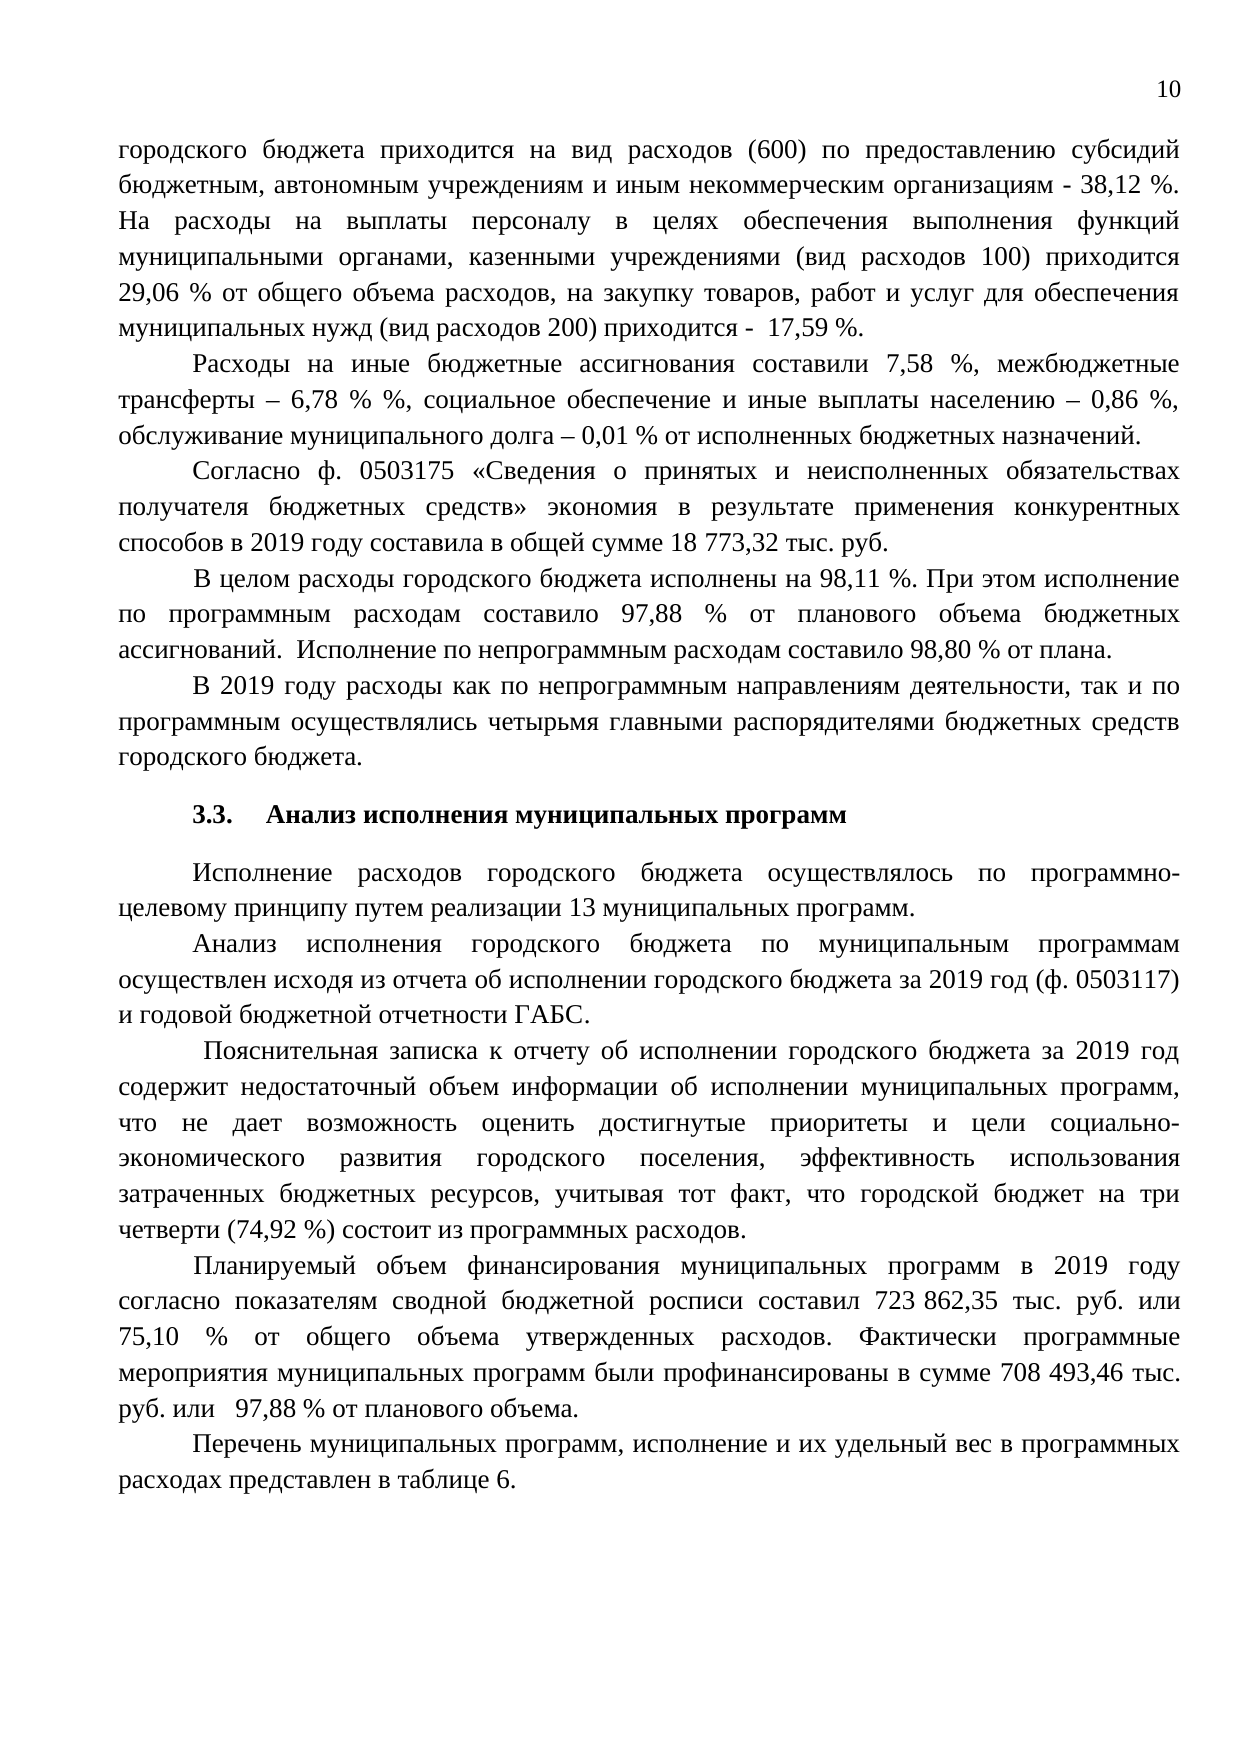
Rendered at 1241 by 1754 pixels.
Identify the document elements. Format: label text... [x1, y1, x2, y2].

list Исполнение расходов городского бюджета осуществлялось по программно-целевому принципу путем реализации 13 муниципальных программ. [118, 856, 1181, 923]
text Расходы на иные бюджетные ассигнования составили 7,58 %, межбюджетные трансферты – 6,78 % %, социальное обеспечение и иные выплаты населению – 0,86 %, обслуживание муниципального долга – 0,01 % от исполненных бюджетных назначений. [118, 347, 1181, 450]
text В целом расходы городского бюджета исполнены на 98,11 %. При этом исполнение по программным расходам составило 97,88 % от планового объема бюджетных ассигнований. Исполнение по непрограммным расходам составило 98,80 % от плана. [118, 562, 1181, 664]
list Анализ исполнения муниципальных программ [133, 798, 1181, 829]
text Пояснительная записка к отчету об исполнении городского бюджета за 2019 год содержит недостаточный объем информации об исполнении муниципальных программ, что не дает возможность оценить достигнутые приоритеты и цели социально-экономического развития городского поселения, эффективность использования затраченных бюджетных ресурсов, учитывая тот факт, что городской бюджет на три четверти (74,92 %) состоит из программных расходов. [118, 1034, 1181, 1244]
text В 2019 году расходы как по непрограммным направлениям деятельности, так и по программным осуществлялись четырьмя главными распорядителями бюджетных средств городского бюджета. [118, 669, 1181, 771]
list Анализ исполнения городского бюджета по муниципальным программам осуществлен исходя из отчета об исполнении городского бюджета за 2019 год (ф. 0503117) и годовой бюджетной отчетности ГАБС. [118, 927, 1181, 1030]
text Перечень муниципальных программ, исполнение и их удельный вес в программных расходах представлен в таблице 6. [118, 1427, 1181, 1494]
text Планируемый объем финансирования муниципальных программ в 2019 году согласно показателям сводной бюджетной росписи составил 723 862,35 тыс. руб. или 75,10 % от общего объема утвержденных расходов. Фактически программные мероприятия муниципальных программ были профинансированы в сумме 708 493,46 тыс. руб. или 97,88 % от планового объема. [118, 1249, 1181, 1423]
text Согласно ф. 0503175 «Сведения о принятых и неисполненных обязательствах получателя бюджетных средств» экономия в результате применения конкурентных способов в 2019 году составила в общей сумме 18 773,32 тыс. руб. [118, 454, 1181, 557]
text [118, 133, 1181, 343]
